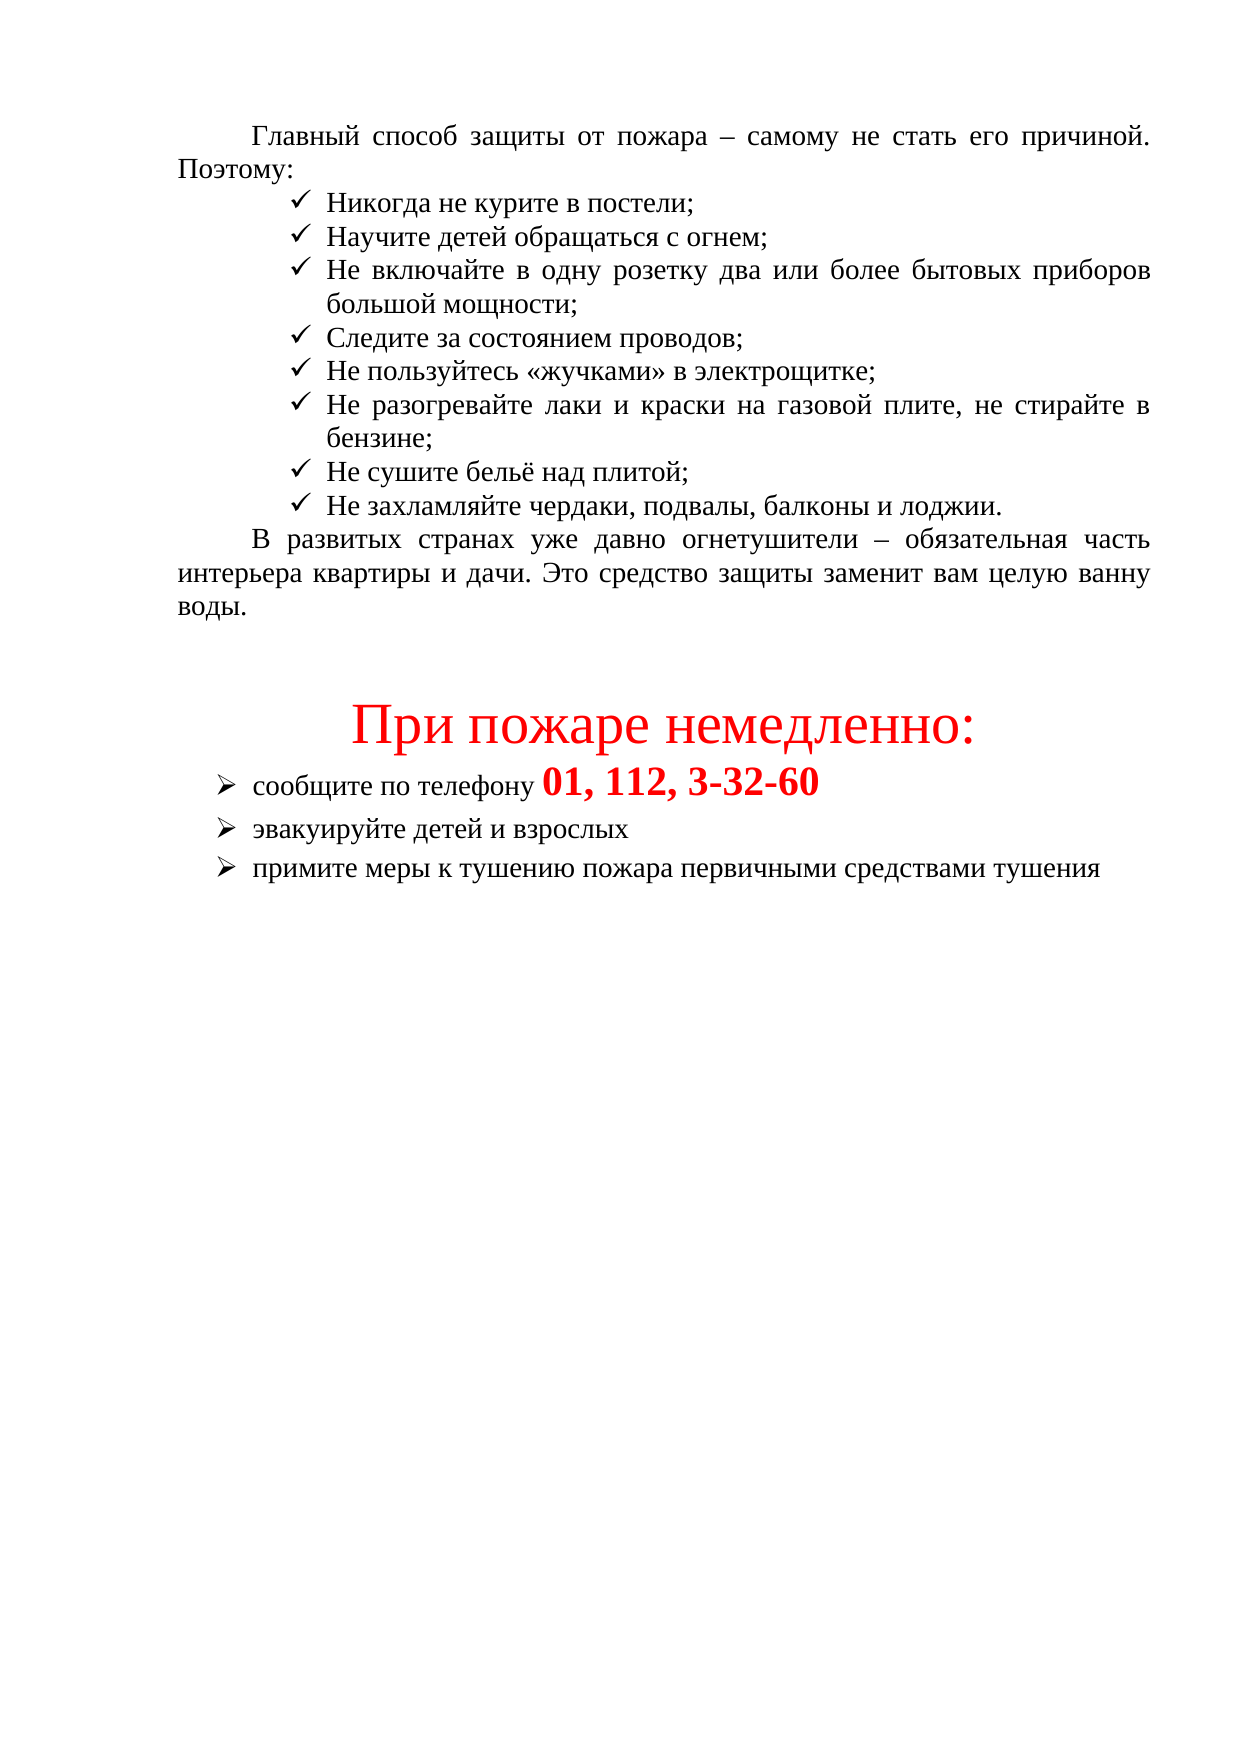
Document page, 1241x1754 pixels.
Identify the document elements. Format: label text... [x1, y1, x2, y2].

list Не пользуйтесь «жучками» в электрощитке; [288, 353, 1152, 387]
list Не захламляйте чердаки, подвалы, балконы и лоджии. [288, 488, 1152, 521]
list примите меры к тушению пожара первичными средствами тушения [215, 850, 1152, 884]
list Не разогревайте лаки и краски на газовой плите, не стирайте в бензине; [288, 387, 1152, 454]
list Научите детей обращаться с огнем; [288, 219, 1152, 252]
list эвакуируйте детей и взрослых [215, 811, 1152, 845]
list Не включайте в одну розетку два или более бытовых приборов большой мощности; [288, 252, 1152, 320]
list Не сушите бельё над плитой; [288, 454, 1152, 488]
text Главный способ защиты от пожара – самому не стать его причиной. Поэтому: [177, 118, 1152, 185]
text В развитых странах уже давно огнетушители – обязательная часть интерьера квартиры и дачи. Это средство защиты заменит вам целую ванну воды. [177, 521, 1152, 622]
list Никогда не курите в постели; [288, 185, 1152, 219]
list сообщите по телефону 01, 112, 3-32-60 [215, 756, 1152, 804]
text При пожаре немедленно: [177, 689, 1152, 756]
list Следите за состоянием проводов; [288, 320, 1152, 353]
